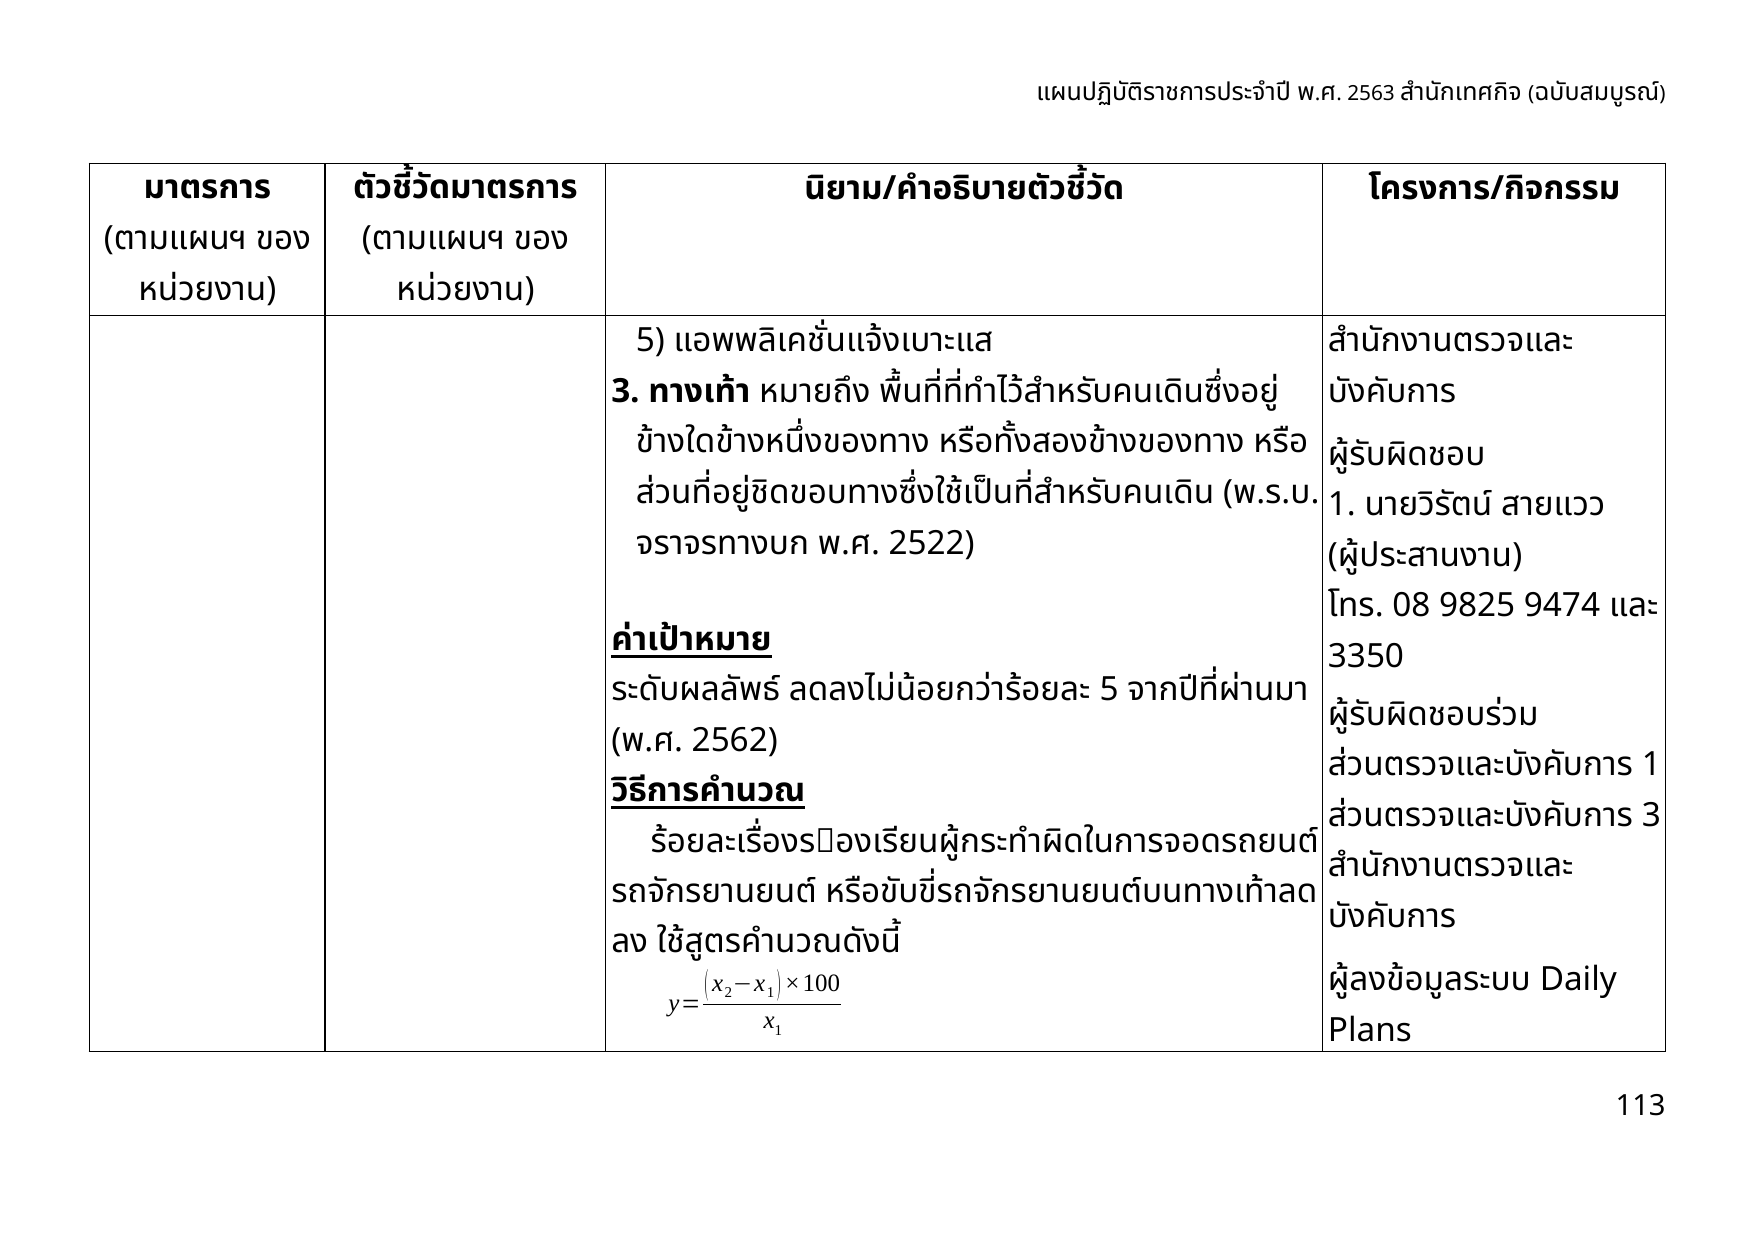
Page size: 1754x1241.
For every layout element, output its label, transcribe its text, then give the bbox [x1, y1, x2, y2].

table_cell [326, 316, 605, 1051]
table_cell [1323, 316, 1665, 1051]
table_header มาตรการ (ตามแผนฯ ของหน่วยงาน) [90, 164, 324, 315]
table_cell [606, 316, 1322, 1051]
table_header โครงการ/กิจกรรม [1323, 164, 1665, 315]
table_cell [90, 316, 324, 1051]
table_header นิยาม/คำอธิบายตัวชี้วัด [606, 164, 1322, 315]
table_header ตัวชี้วัดมาตรการ (ตามแผนฯ ของหน่วยงาน) [326, 164, 605, 315]
